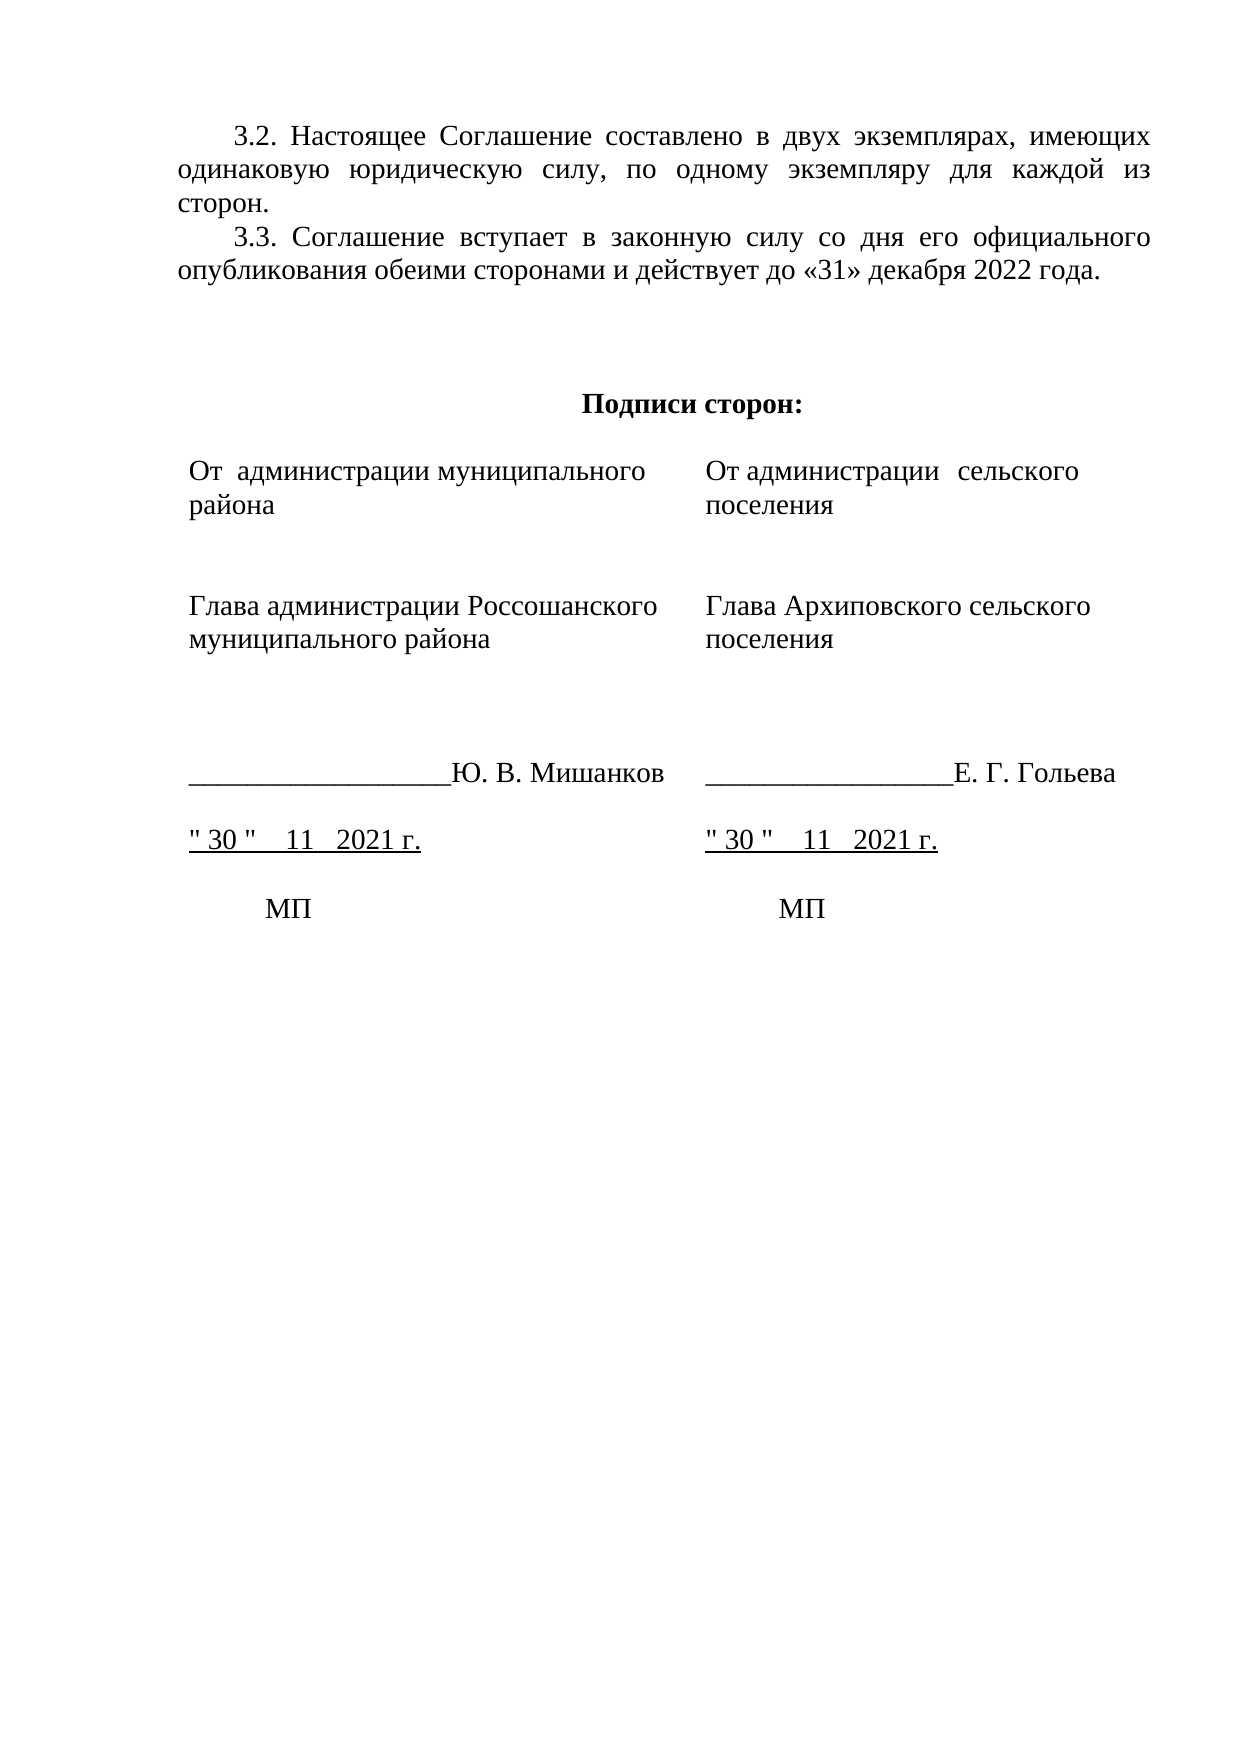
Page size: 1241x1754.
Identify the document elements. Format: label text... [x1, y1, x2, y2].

text 3.2. Настоящее Соглашение составлено в двух экземплярах, имеющих одинаковую юридическую силу, по одному экземпляру для каждой из сторон. [177, 118, 1152, 219]
text 3.3. Соглашение вступает в законную силу со дня его официального опубликования обеими сторонами и действует до «31» декабря 2022 года. [177, 219, 1152, 286]
table_header От администрации муниципального района Глава администрации Россошанского муниципального района __________________Ю. В. Мишанков " 30 " 11 2021 г. [177, 454, 694, 856]
text Подписи сторон: [177, 386, 1152, 420]
text МП МП [177, 891, 1152, 925]
table_header От администрации сельского поселения Глава Архиповского сельского поселения _________________Е. Г. Гольева " 30 " 11 2021 г. [694, 454, 1193, 856]
